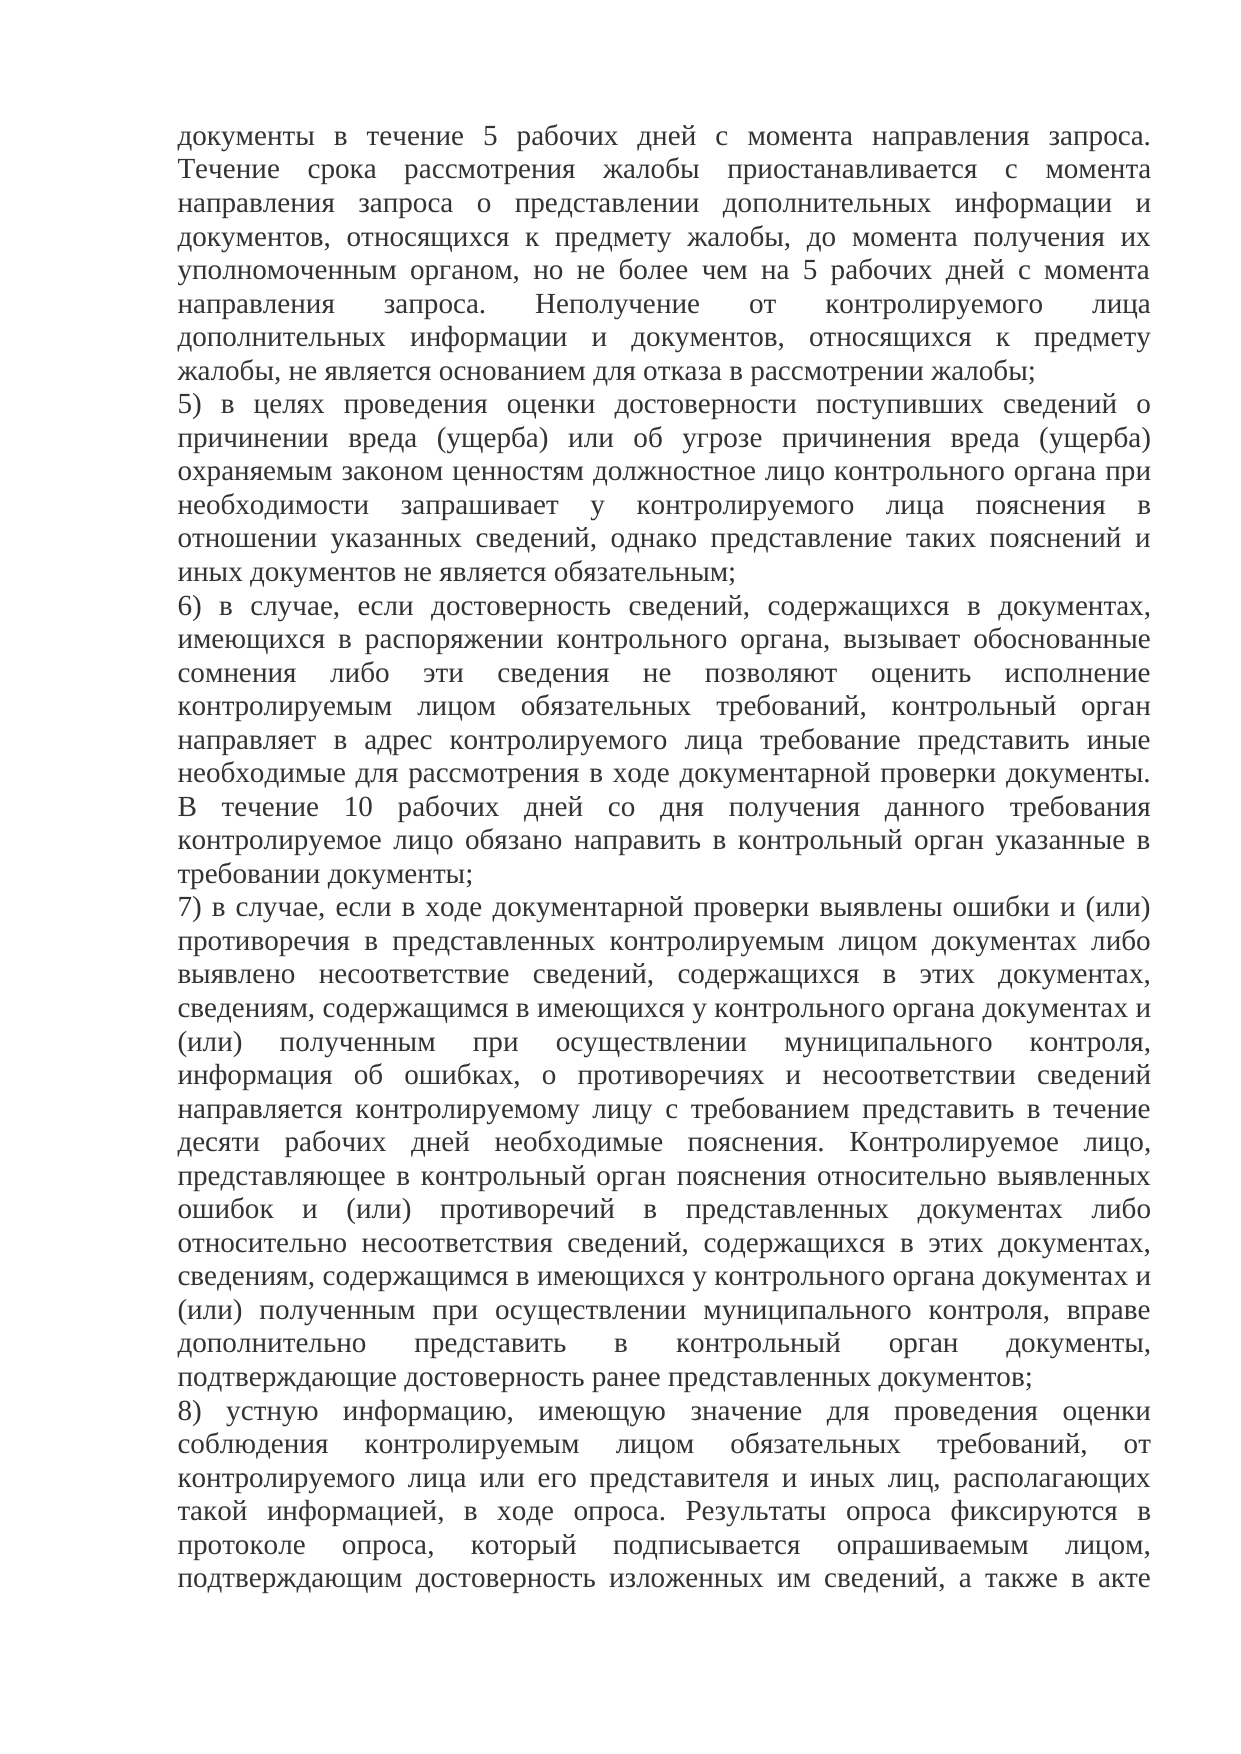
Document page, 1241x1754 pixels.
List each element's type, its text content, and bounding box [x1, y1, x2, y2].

text 5) в целях проведения оценки достоверности поступивших сведений о причинении вреда (ущерба) или об угрозе причинения вреда (ущерба) охраняемым законом ценностям должностное лицо контрольного органа при необходимости запрашивает у контролируемого лица пояснения в отношении указанных сведений, однако представление таких пояснений и иных документов не является обязательным; [177, 386, 1152, 588]
text 6) в случае, если достоверность сведений, содержащихся в документах, имеющихся в распоряжении контрольного органа, вызывает обоснованные сомнения либо эти сведения не позволяют оценить исполнение контролируемым лицом обязательных требований, контрольный орган направляет в адрес контролируемого лица требование представить иные необходимые для рассмотрения в ходе документарной проверки документы. В течение 10 рабочих дней со дня получения данного требования контролируемое лицо обязано направить в контрольный орган указанные в требовании документы; [177, 588, 1152, 889]
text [177, 1393, 1152, 1594]
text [177, 118, 1152, 386]
text 7) в случае, если в ходе документарной проверки выявлены ошибки и (или) противоречия в представленных контролируемым лицом документах либо выявлено несоответствие сведений, содержащихся в этих документах, сведениям, содержащимся в имеющихся у контрольного органа документах и (или) полученным при осуществлении муниципального контроля, информация об ошибках, о противоречиях и несоответствии сведений направляется контролируемому лицу с требованием представить в течение десяти рабочих дней необходимые пояснения. Контролируемое лицо, представляющее в контрольный орган пояснения относительно выявленных ошибок и (или) противоречий в представленных документах либо относительно несоответствия сведений, содержащихся в этих документах, сведениям, содержащимся в имеющихся у контрольного органа документах и (или) полученным при осуществлении муниципального контроля, вправе дополнительно представить в контрольный орган документы, подтверждающие достоверность ранее представленных документов; [177, 889, 1152, 1393]
